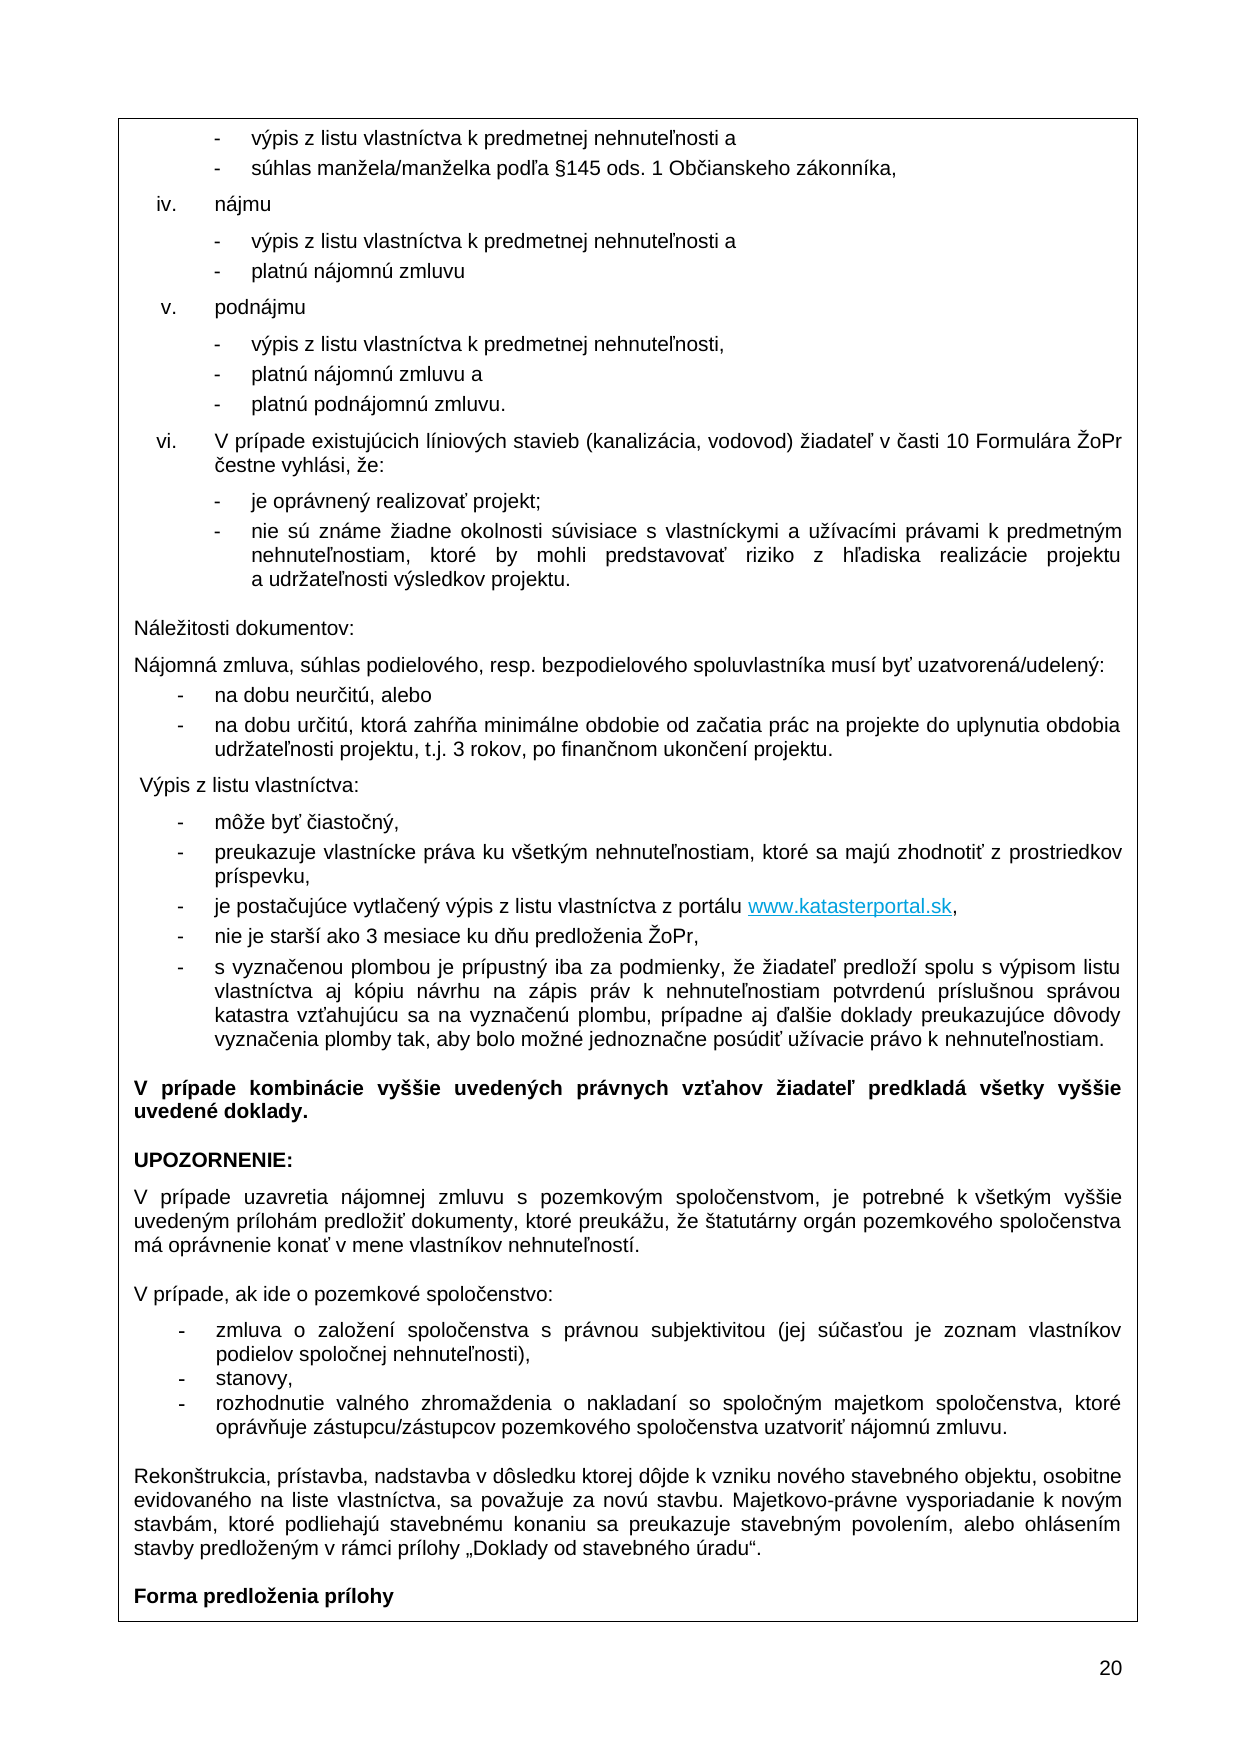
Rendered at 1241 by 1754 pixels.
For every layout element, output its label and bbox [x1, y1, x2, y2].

table_cell [119, 119, 1137, 1621]
